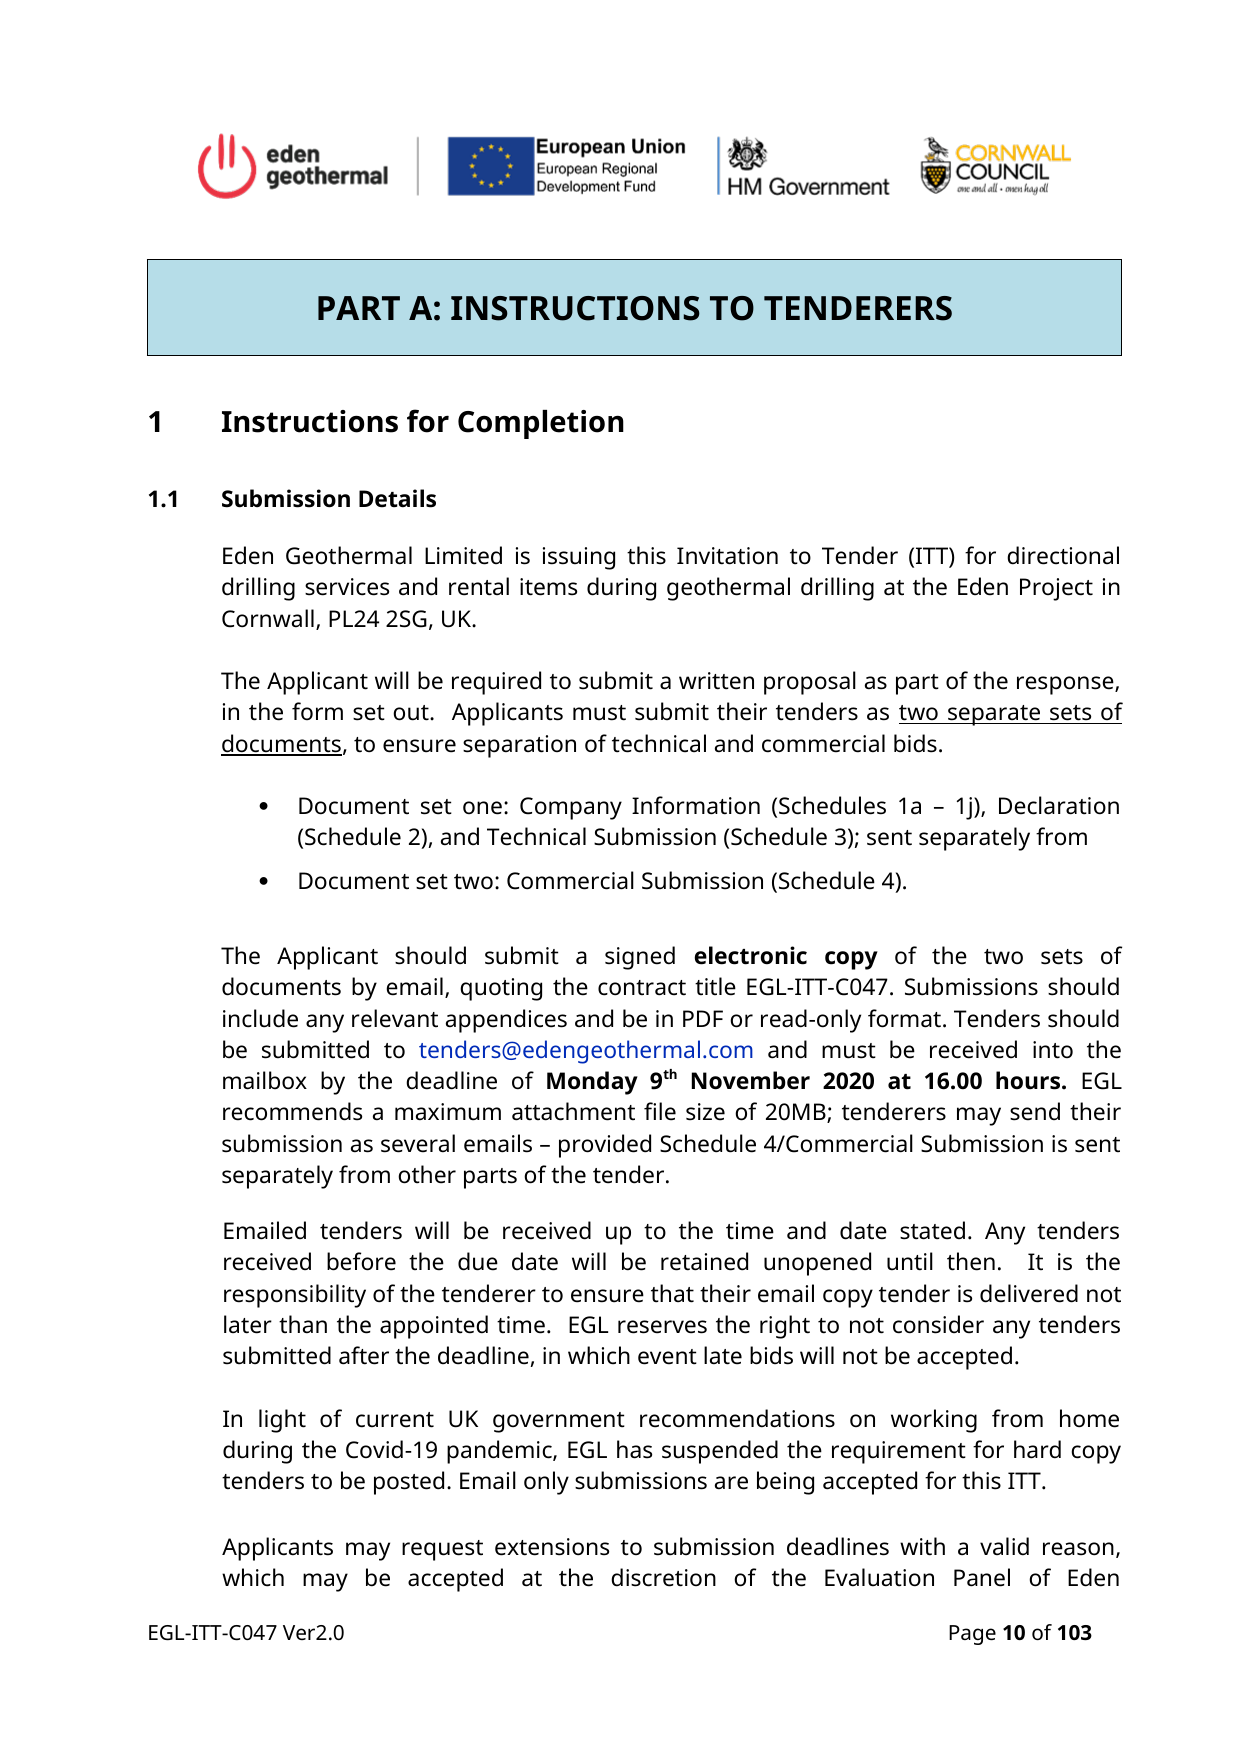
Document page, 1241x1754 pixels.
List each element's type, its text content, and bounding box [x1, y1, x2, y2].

text 1 Instructions for Completion [147, 402, 1122, 441]
text 1.1 Submission Details [147, 483, 1122, 514]
text In light of current UK government recommendations on working from home during the Covid-19 pandemic, EGL has suspended the requirement for hard copy tenders to be posted. Email only submissions are being accepted for this ITT. [222, 1403, 1122, 1496]
text Eden Geothermal Limited is issuing this Invitation to Tender (ITT) for directional drilling services and rental items during geothermal drilling at the Eden Project in Cornwall, PL24 2SG, UK. [221, 540, 1122, 634]
text The Applicant should submit a signed electronic copy of the two sets of documents by email, quoting the contract title EGL-ITT-C047. Submissions should include any relevant appendices and be in PDF or read-only format. Tenders should be submitted to tenders@edengeothermal.com and must be received into the mailbox by the deadline of Monday 9th November 2020 at 16.00 hours. EGL recommends a maximum attachment file size of 20MB; tenderers may send their submission as several emails – provided Schedule 4/Commercial Submission is sent separately from other parts of the tender. [221, 940, 1122, 1190]
text The Applicant will be required to submit a written proposal as part of the response, in the form set out. Applicants must submit their tenders as two separate sets of documents, to ensure separation of technical and commercial bids. [221, 665, 1122, 759]
text Emailed tenders will be received up to the time and date stated. Any tenders received before the due date will be retained unopened until then. It is the responsibility of the tenderer to ensure that their email copy tender is delivered not later than the appointed time. EGL reserves the right to not consider any tenders submitted after the deadline, in which event late bids will not be accepted. [222, 1215, 1122, 1371]
table_header PART A: INSTRUCTIONS TO TENDERERS [148, 260, 1121, 355]
list Document set one: Company Information (Schedules 1a – 1j), Declaration (Schedule 2), and Technical Submission (Schedule 3); sent separately from [259, 790, 1122, 853]
picture [168, 107, 1101, 225]
list Document set two: Commercial Submission (Schedule 4). [259, 865, 1122, 896]
